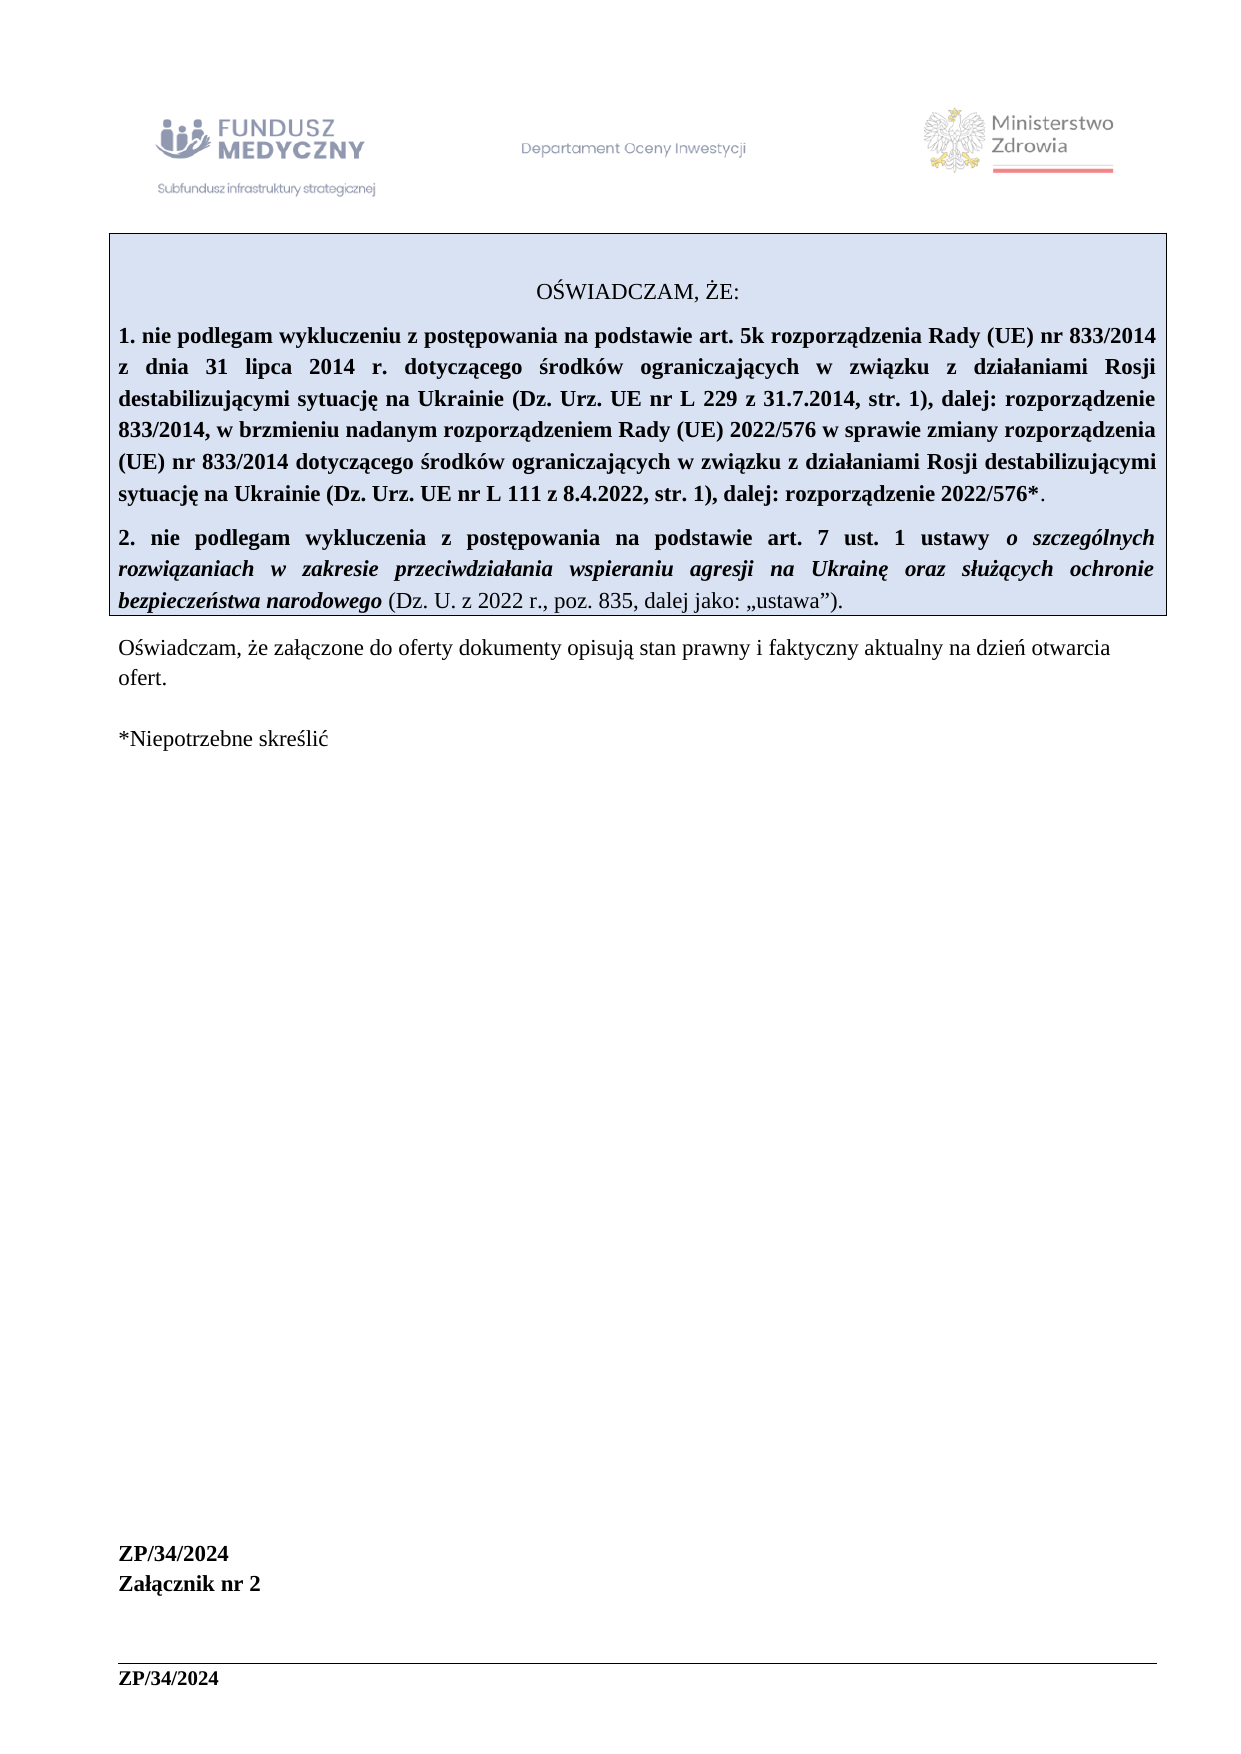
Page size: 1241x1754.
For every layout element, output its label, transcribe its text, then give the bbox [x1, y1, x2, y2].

text Załącznik nr 2 [118, 1570, 1157, 1597]
text *Niepotrzebne skreślić [118, 724, 1157, 751]
text 2. nie podlegam wykluczenia z postępowania na podstawie art. 7 ust. 1 ustawy o szczególnych rozwiązaniach w zakresie przeciwdziałania wspieraniu agresji na Ukrainę oraz służących ochronie bezpieczeństwa narodowego (Dz. U. z 2022 r., poz. 835, dalej jako: „ustawa”). [110, 523, 1166, 615]
text OŚWIADCZAM, ŻE: [110, 277, 1166, 304]
text ZP/34/2024 [118, 1540, 1157, 1567]
text Oświadczam, że załączone do oferty dokumenty opisują stan prawny i faktyczny aktualny na dzień otwarcia ofert. [118, 634, 1157, 691]
text 1. nie podlegam wykluczeniu z postępowania na podstawie art. 5k rozporządzenia Rady (UE) nr 833/2014 z dnia 31 lipca 2014 r. dotyczącego środków ograniczających w związku z działaniami Rosji destabilizującymi sytuację na Ukrainie (Dz. Urz. UE nr L 229 z 31.7.2014, str. 1), dalej: rozporządzenie 833/2014, w brzmieniu nadanym rozporządzeniem Rady (UE) 2022/576 w sprawie zmiany rozporządzenia (UE) nr 833/2014 dotyczącego środków ograniczających w związku z działaniami Rosji destabilizującymi sytuację na Ukrainie (Dz. Urz. UE nr L 111 z 8.4.2022, str. 1), dalej: rozporządzenie 2022/576*. [110, 321, 1166, 506]
